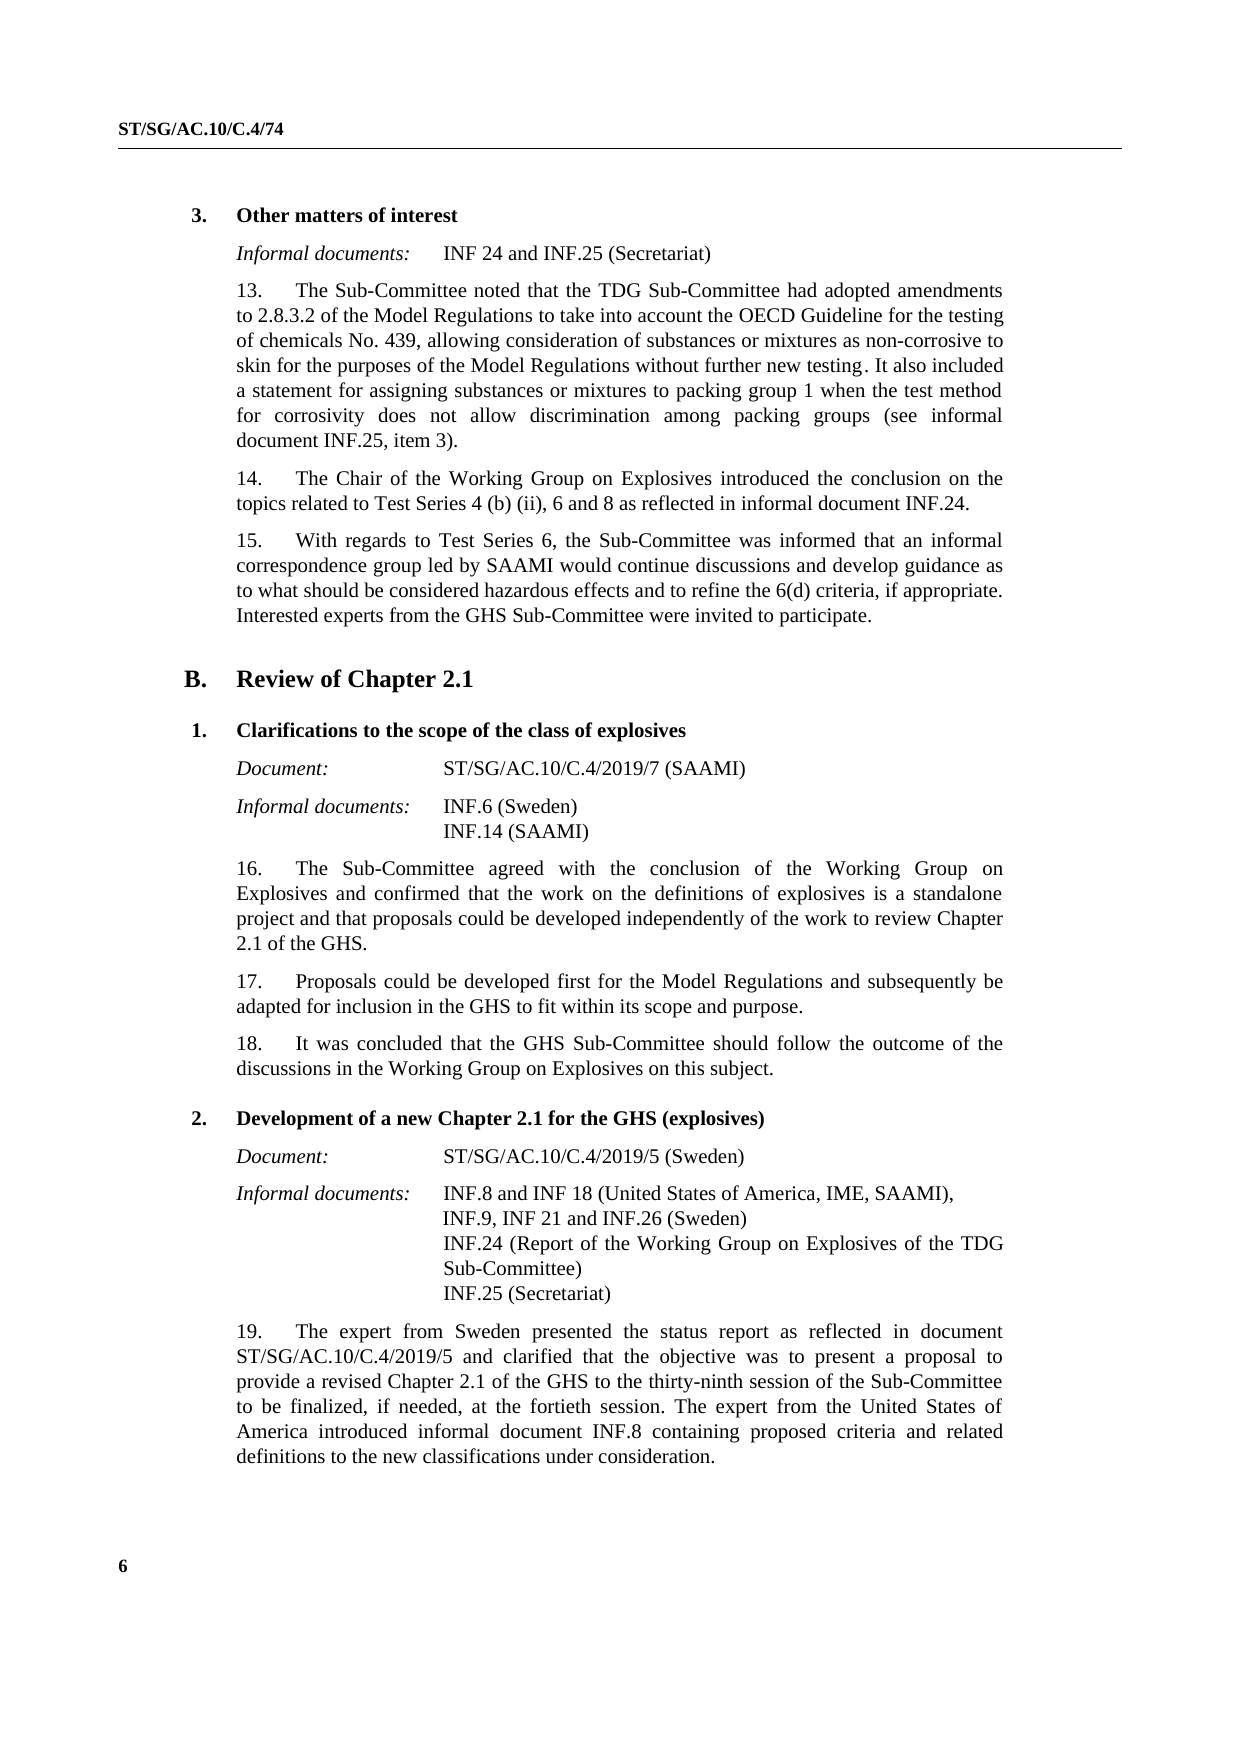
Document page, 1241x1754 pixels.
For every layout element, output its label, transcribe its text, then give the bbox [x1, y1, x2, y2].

text 14. The Chair of the Working Group on Explosives introduced the conclusion on the topics related to Test Series 4 (b) (ii), 6 and 8 as reflected in informal document INF.24. [236, 465, 1004, 515]
text Informal documents: INF 24 and INF.25 (Secretariat) [236, 240, 1004, 265]
text 1. Clarifications to the scope of the class of explosives [118, 718, 1004, 743]
text 2. Development of a new Chapter 2.1 for the GHS (explosives) [118, 1105, 1004, 1130]
text Informal documents: INF.6 (Sweden) [236, 793, 1004, 818]
text INF.14 (SAAMI) [236, 818, 1004, 843]
text 15. With regards to Test Series 6, the Sub-Committee was informed that an informal correspondence group led by SAAMI would continue discussions and develop guidance as to what should be considered hazardous effects and to refine the 6(d) criteria, if appropriate. Interested experts from the GHS Sub-Committee were invited to participate. [236, 527, 1004, 627]
text 13. The Sub-Committee noted that the TDG Sub-Committee had adopted amendments to 2.8.3.2 of the Model Regulations to take into account the OECD Guideline for the testing of chemicals No. 439, allowing consideration of substances or mixtures as non-corrosive to skin for the purposes of the Model Regulations without further new testing. It also included a statement for assigning substances or mixtures to packing group 1 when the test method for corrosivity does not allow discrimination among packing groups (see informal document INF.25, item 3). [236, 277, 1004, 452]
text 19. The expert from Sweden presented the status report as reflected in document ST/SG/AC.10/C.4/2019/5 and clarified that the objective was to present a proposal to provide a revised Chapter 2.1 of the GHS to the thirty-ninth session of the Sub-Committee to be finalized, if needed, at the fortieth session. The expert from the United States of America introduced informal document INF.8 containing proposed criteria and related definitions to the new classifications under consideration. [236, 1318, 1004, 1468]
text Document: ST/SG/AC.10/C.4/2019/5 (Sweden) [236, 1143, 1004, 1168]
text 16. The Sub-Committee agreed with the conclusion of the Working Group on Explosives and confirmed that the work on the definitions of explosives is a standalone project and that proposals could be developed independently of the work to review Chapter 2.1 of the GHS. [236, 855, 1004, 955]
text INF.24 (Report of the Working Group on Explosives of the TDG Sub-Committee) INF.25 (Secretariat) [443, 1230, 1004, 1305]
text 18. It was concluded that the GHS Sub-Committee should follow the outcome of the discussions in the Working Group on Explosives on this subject. [236, 1030, 1004, 1080]
text 3. Other matters of interest [118, 202, 1004, 227]
text Informal documents: INF.8 and INF 18 (United States of America, IME, SAAMI), INF.9, INF 21 and INF.26 (Sweden) [236, 1180, 1004, 1230]
text 17. Proposals could be developed first for the Model Regulations and subsequently be adapted for inclusion in the GHS to fit within its scope and purpose. [236, 968, 1004, 1018]
text Document: ST/SG/AC.10/C.4/2019/7 (SAAMI) [236, 755, 1004, 780]
text B. Review of Chapter 2.1 [118, 665, 1004, 693]
